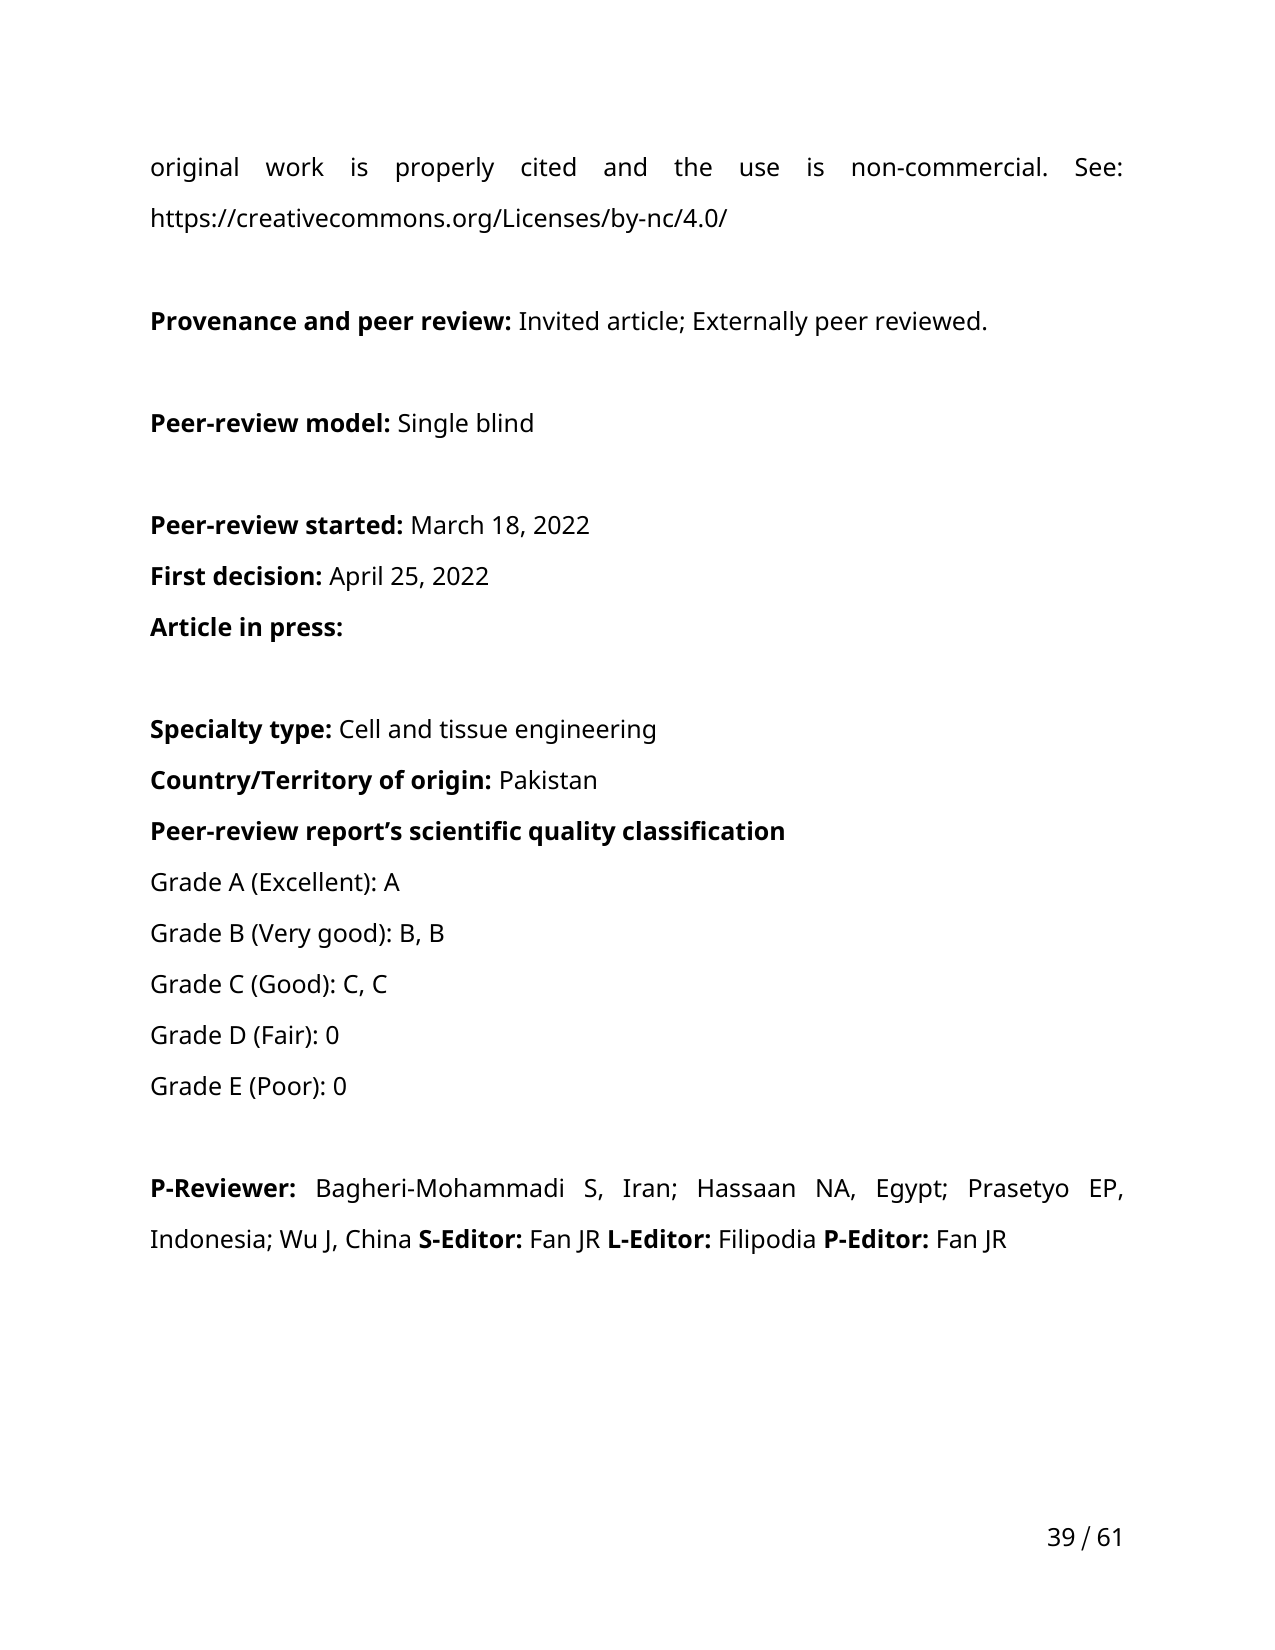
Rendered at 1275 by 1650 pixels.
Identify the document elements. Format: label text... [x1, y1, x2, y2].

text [150, 150, 1125, 235]
text Provenance and peer review: Invited article; Externally peer reviewed. [150, 303, 1125, 337]
text Specialty type: Cell and tissue engineering [150, 711, 1125, 746]
text First decision: April 25, 2022 [150, 558, 1125, 592]
text Country/Territory of origin: Pakistan [150, 762, 1125, 797]
text Peer-review started: March 18, 2022 [150, 507, 1125, 541]
text Grade B (Very good): B, B [150, 916, 1125, 950]
text Grade E (Poor): 0 [150, 1069, 1125, 1103]
text P-Reviewer: Bagheri-Mohammadi S, Iran; Hassaan NA, Egypt; Prasetyo EP, Indonesia; Wu J, China S-Editor: Fan JR L-Editor: Filipodia P-Editor: Fan JR [150, 1171, 1125, 1256]
text Article in press: [150, 609, 1125, 643]
text Grade D (Fair): 0 [150, 1018, 1125, 1052]
text Grade C (Good): C, C [150, 967, 1125, 1001]
text Peer-review report’s scientific quality classification [150, 813, 1125, 848]
text Grade A (Excellent): A [150, 864, 1125, 899]
text Peer-review model: Single blind [150, 405, 1125, 439]
